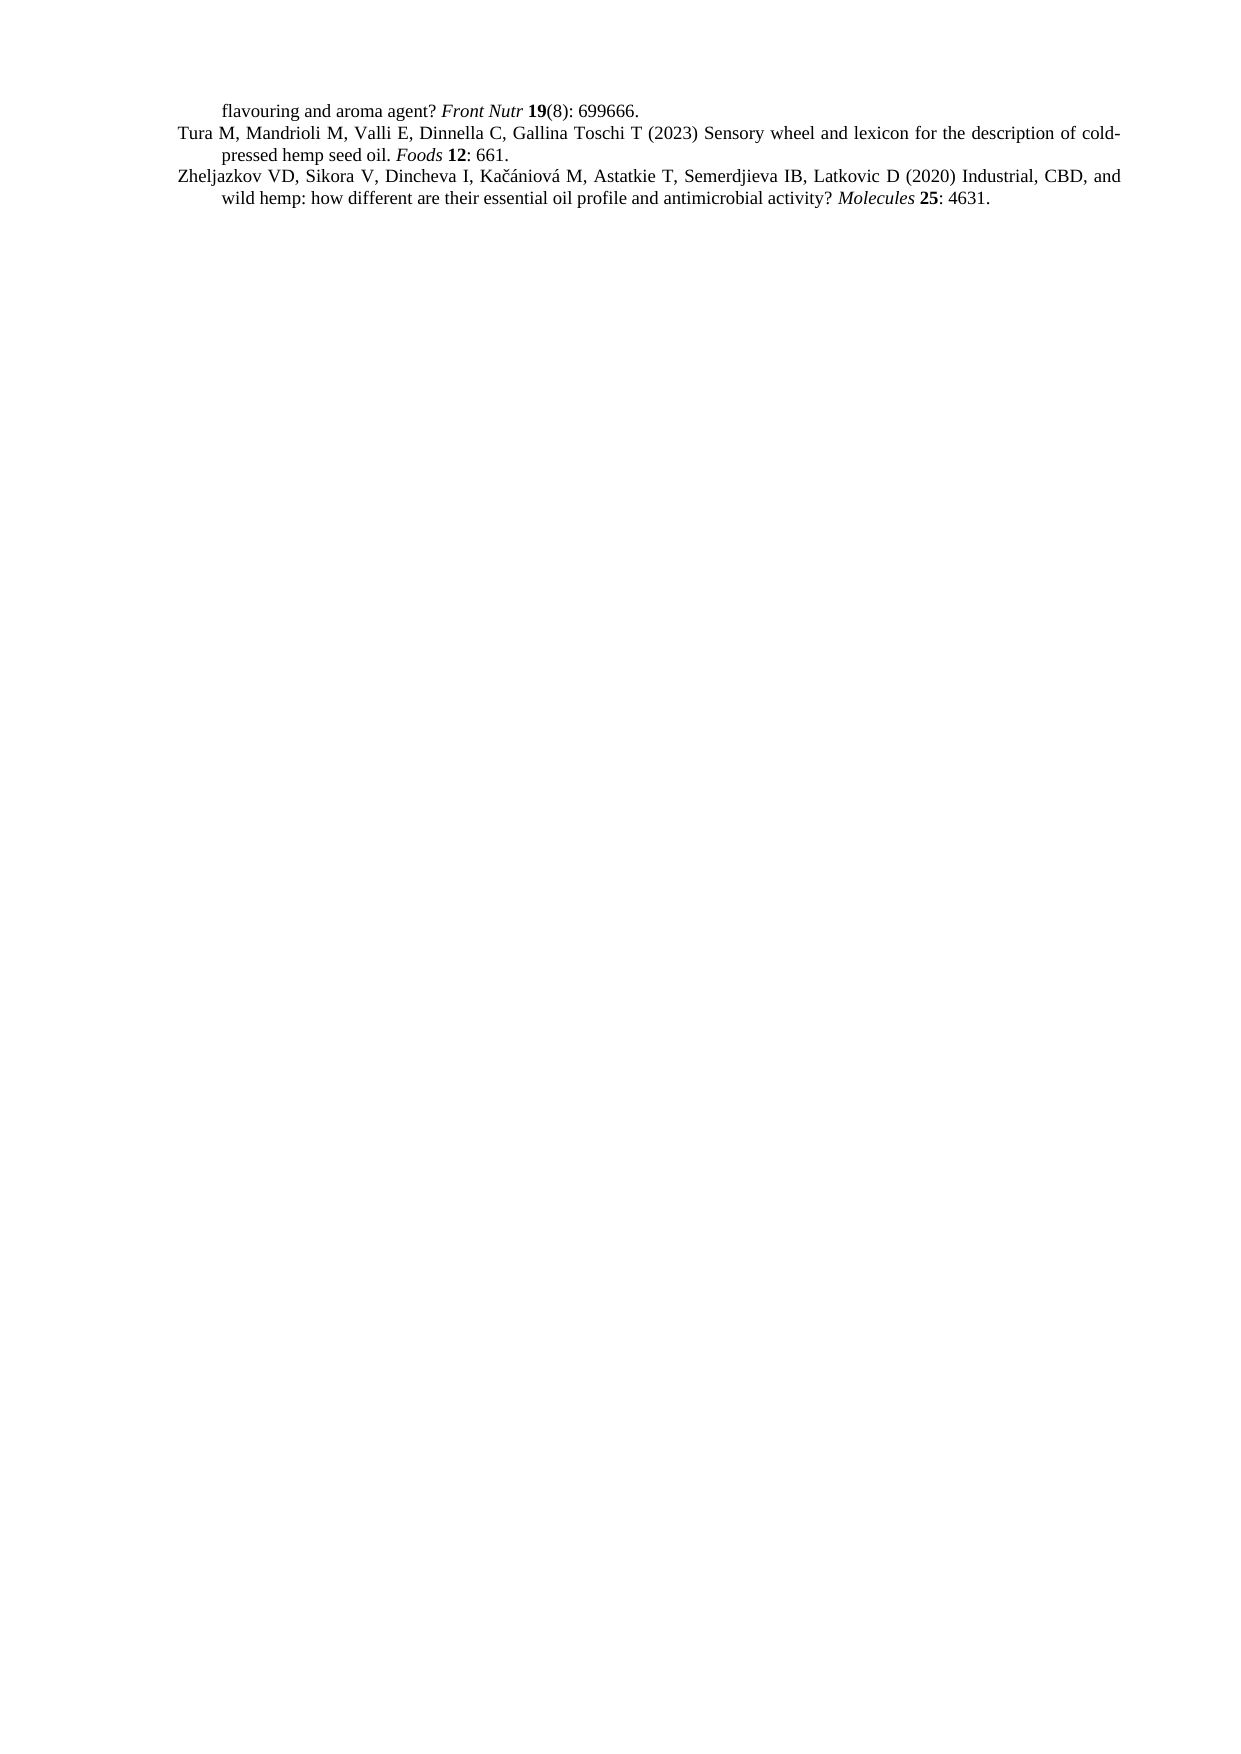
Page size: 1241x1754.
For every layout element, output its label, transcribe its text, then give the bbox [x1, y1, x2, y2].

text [177, 100, 1122, 122]
text Tura M, Mandrioli M, Valli E, Dinnella C, Gallina Toschi T (2023) Sensory wheel and lexicon for the description of cold-pressed hemp seed oil. Foods 12: 661. [177, 122, 1122, 165]
text Zheljazkov VD, Sikora V, Dincheva I, Kačániová M, Astatkie T, Semerdjieva IB, Latkovic D (2020) Industrial, CBD, and wild hemp: how different are their essential oil profile and antimicrobial activity? Molecules 25: 4631. [177, 165, 1122, 208]
